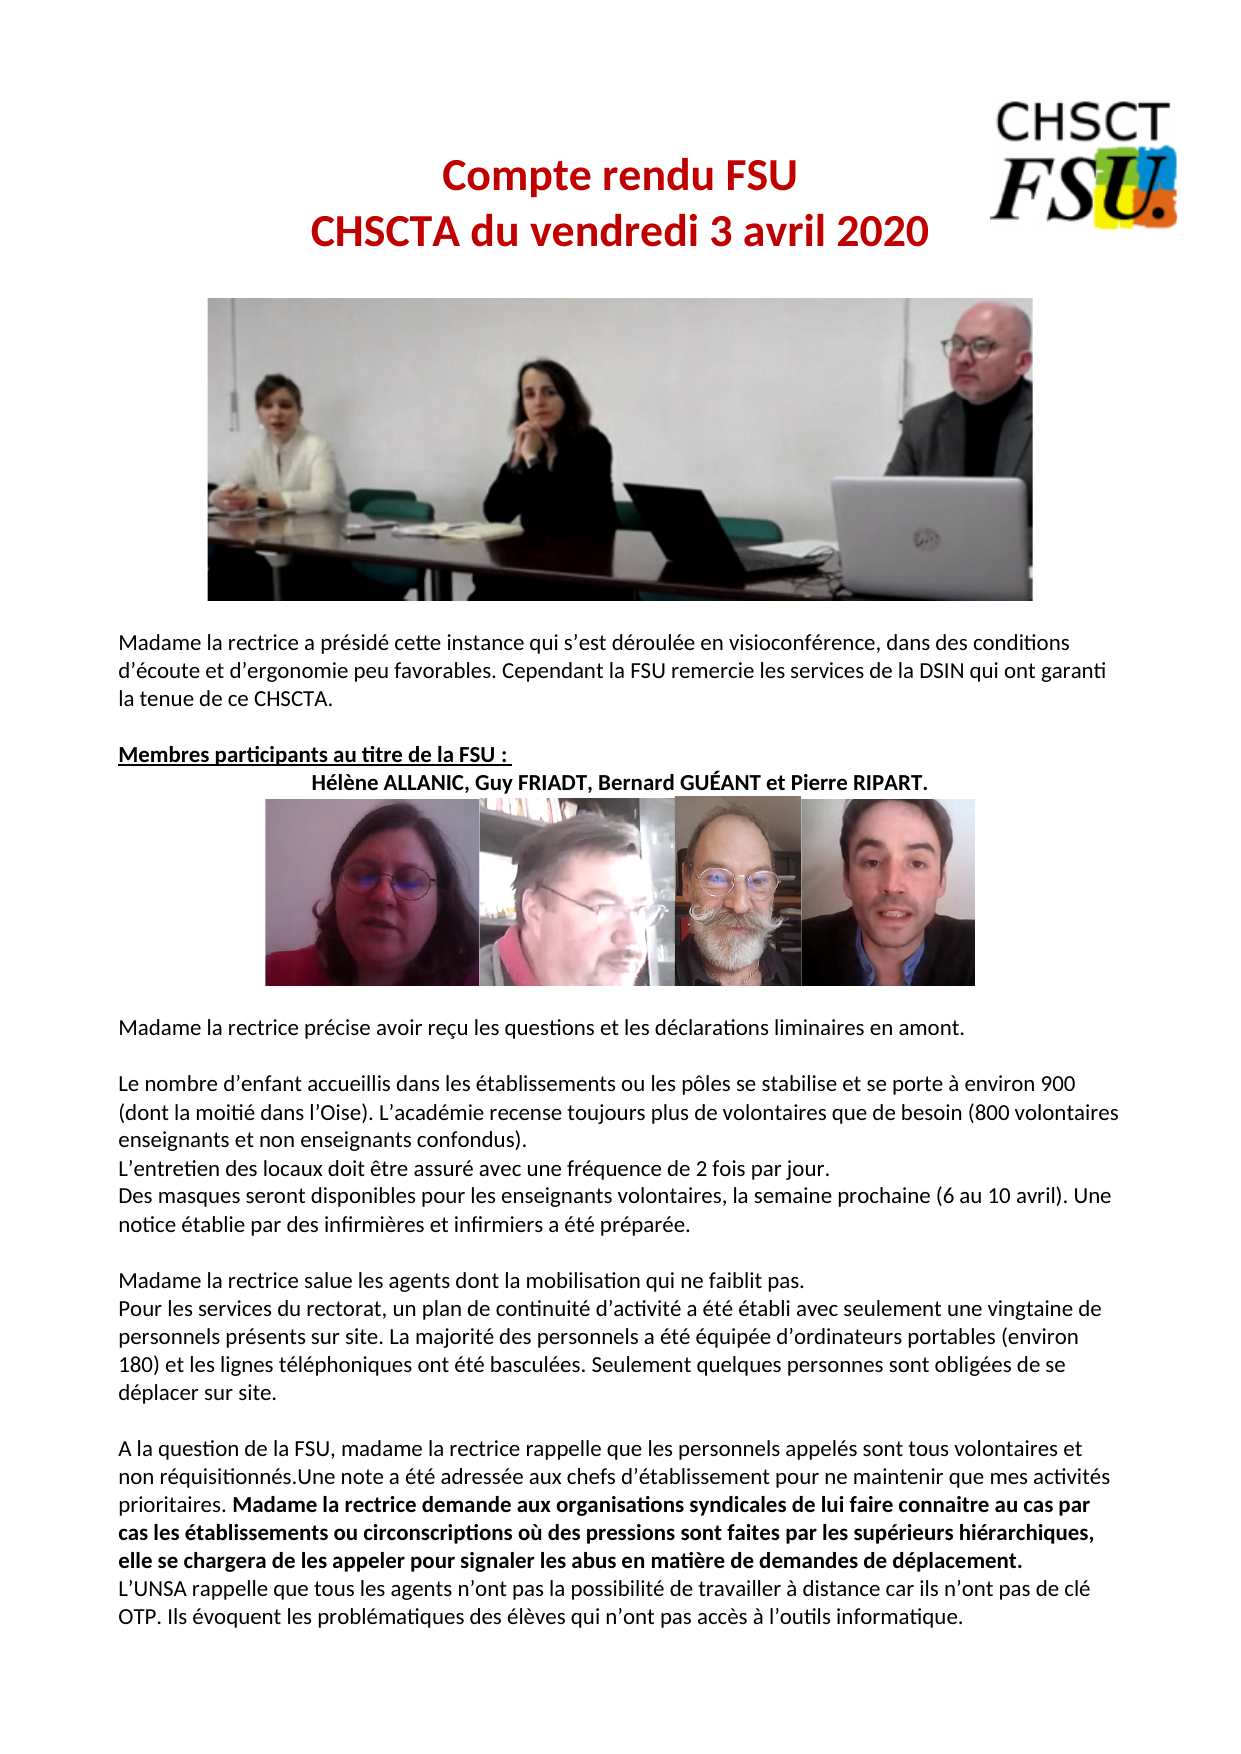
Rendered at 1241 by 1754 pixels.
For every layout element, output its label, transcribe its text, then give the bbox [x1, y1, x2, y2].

text L’entretien des locaux doit être assuré avec une fréquence de 2 fois par jour. [118, 1154, 1122, 1182]
text Madame la rectrice salue les agents dont la mobilisation qui ne faiblit pas. [118, 1266, 1122, 1294]
picture [265, 796, 975, 986]
text Madame la rectrice a présidé cette instance qui s’est déroulée en visioconférence, dans des conditions d’écoute et d’ergonomie peu favorables. Cependant la FSU remercie les services de la DSIN qui ont garanti la tenue de ce CHSCTA. [118, 628, 1122, 712]
text Hélène ALLANIC, Guy FRIADT, Bernard GUÉANT et Pierre RIPART. [118, 768, 1122, 796]
text CHSCTA du vendredi 3 avril 2020 [118, 202, 1122, 258]
text Le nombre d’enfant accueillis dans les établissements ou les pôles se stabilise et se porte à environ 900 (dont la moitié dans l’Oise). L’académie recense toujours plus de volontaires que de besoin (800 volontaires enseignants et non enseignants confondus). [118, 1069, 1122, 1154]
text Madame la rectrice précise avoir reçu les questions et les déclarations liminaires en amont. [118, 1013, 1122, 1042]
picture [989, 94, 1178, 234]
text A la question de la FSU, madame la rectrice rappelle que les personnels appelés sont tous volontaires et non réquisitionnés.Une note a été adressée aux chefs d’établissement pour ne maintenir que mes activités prioritaires. Madame la rectrice demande aux organisations syndicales de lui faire connaitre au cas par cas les établissements ou circonscriptions où des pressions sont faites par les supérieurs hiérarchiques, elle se chargera de les appeler pour signaler les abus en matière de demandes de déplacement. [118, 1434, 1122, 1574]
text L’UNSA rappelle que tous les agents n’ont pas la possibilité de travailler à distance car ils n’ont pas de clé OTP. Ils évoquent les problématiques des élèves qui n’ont pas accès à l’outils informatique. [118, 1574, 1122, 1630]
text Des masques seront disponibles pour les enseignants volontaires, la semaine prochaine (6 au 10 avril). Une notice établie par des infirmières et infirmiers a été préparée. [118, 1182, 1122, 1238]
text Pour les services du rectorat, un plan de continuité d’activité a été établi avec seulement une vingtaine de personnels présents sur site. La majorité des personnels a été équipée d’ordinateurs portables (environ 180) et les lignes téléphoniques ont été basculées. Seulement quelques personnes sont obligées de se déplacer sur site. [118, 1294, 1122, 1406]
text Compte rendu FSU [118, 146, 989, 202]
picture [207, 298, 1033, 601]
text Membres participants au titre de la FSU : [118, 740, 1122, 768]
